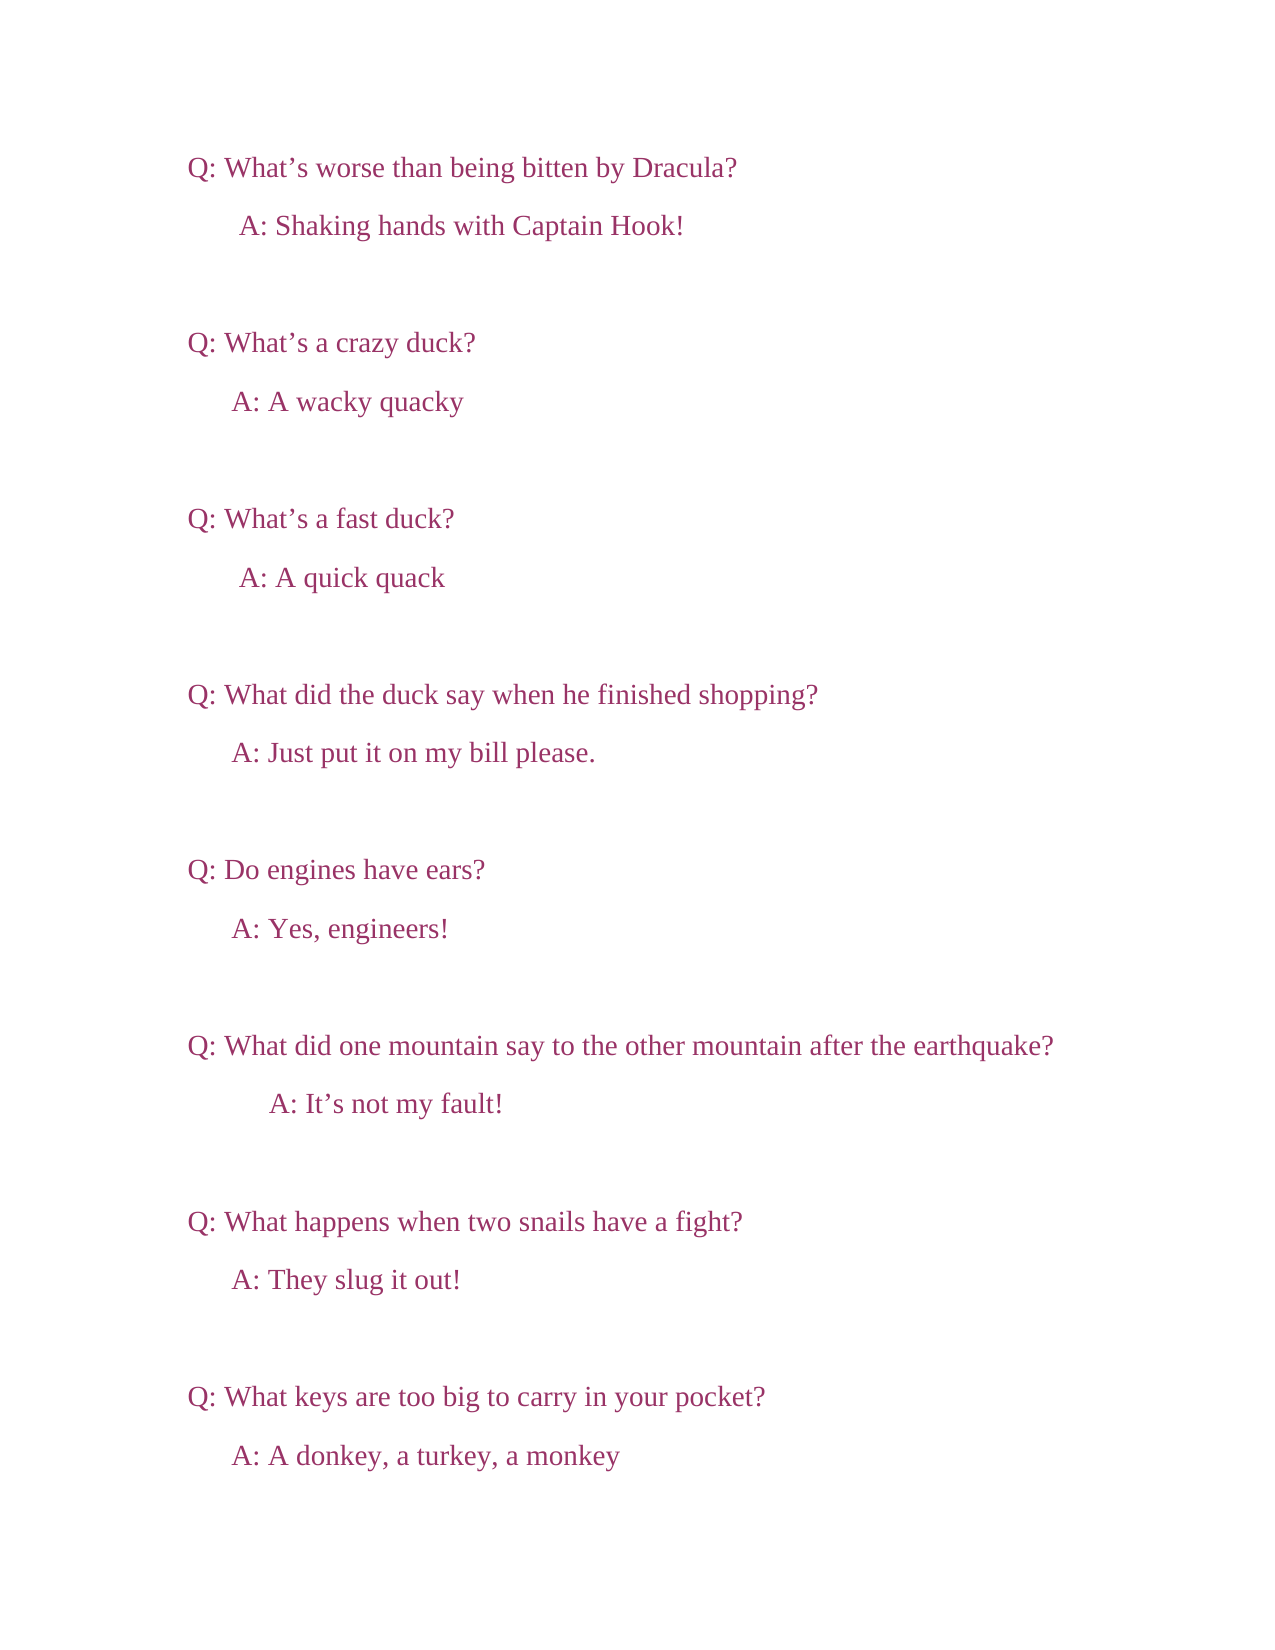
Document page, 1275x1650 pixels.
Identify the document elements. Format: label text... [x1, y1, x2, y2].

text A: Yes, engineers! [187, 911, 1087, 944]
text A: A donkey, a turkey, a monkey [187, 1438, 1087, 1471]
text A: A wacky quacky [187, 384, 1087, 418]
text Q: Do engines have ears? [187, 852, 1087, 886]
text Q: What keys are too big to carry in your pocket? [187, 1379, 1087, 1413]
text A: Just put it on my bill please. [187, 735, 1087, 769]
text Q: What’s a fast duck? [187, 501, 1087, 535]
text Q: What’s worse than being bitten by Dracula? [187, 150, 1087, 183]
text Q: What happens when two snails have a fight? [187, 1204, 1087, 1237]
text A: They slug it out! [187, 1262, 1087, 1296]
text A: It’s not my fault! [231, 1087, 1087, 1120]
text Q: What’s a crazy duck? [187, 326, 1087, 359]
text A: Shaking hands with Captain Hook! [187, 208, 1087, 242]
text Q: What did the duck say when he finished shopping? [187, 677, 1087, 710]
text A: A quick quack [187, 560, 1087, 593]
text Q: What did one mountain say to the other mountain after the earthquake? [187, 1028, 1087, 1062]
